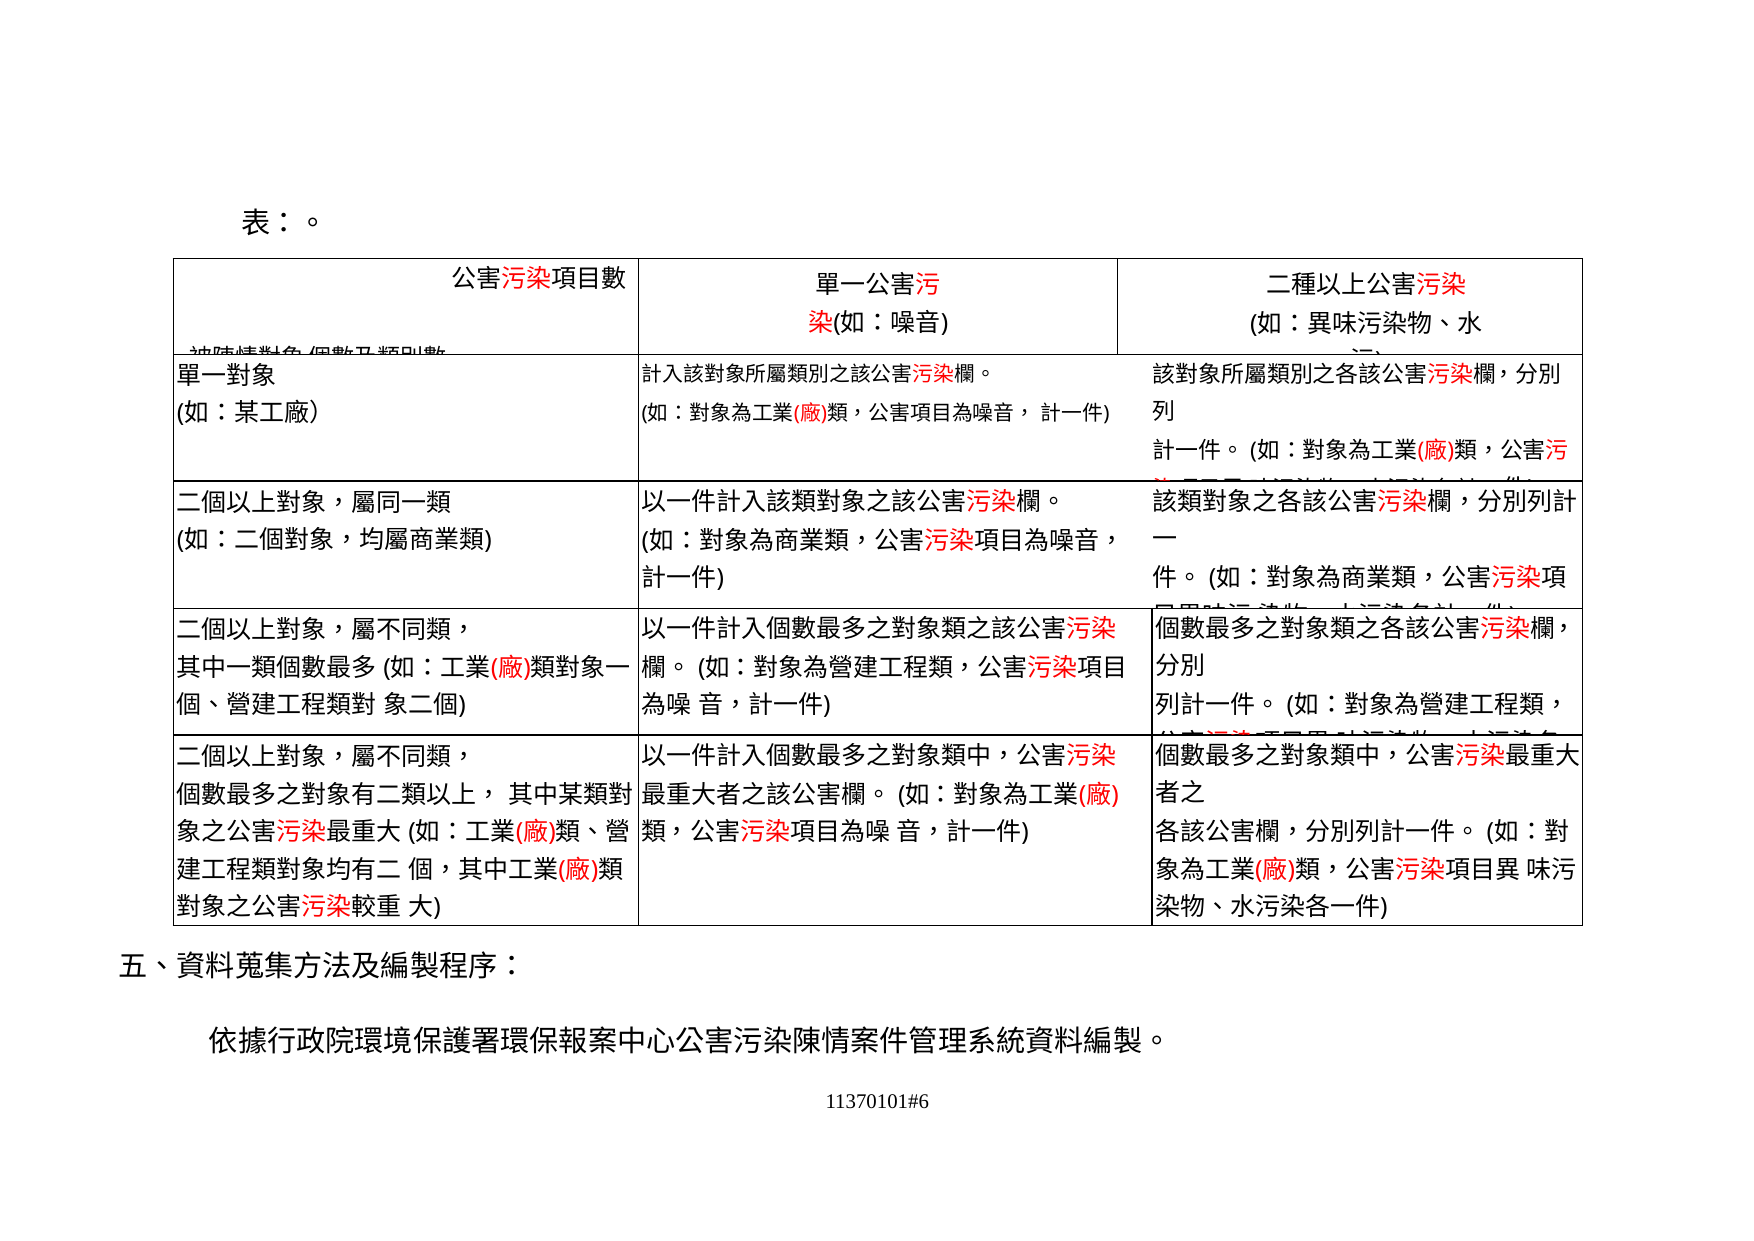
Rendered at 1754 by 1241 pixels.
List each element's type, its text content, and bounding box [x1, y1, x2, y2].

table_cell 該對象所屬類別之各該公害污染欄，分別列 計一件。 (如：對象為工業(廠)類，公害污染項目異 味污染物、水污染各計一件) [1152, 355, 1582, 480]
table_cell 計入該對象所屬類別之該公害污染欄。 (如：對象為工業(廠)類，公害項目為噪音， 計一件) [639, 355, 1152, 480]
text 依據行政院環境保護署環保報案中心公害污染陳情案件管理系統資料編製。 [178, 1001, 1636, 1076]
table_cell 以一件計入個數最多之對象類中，公害污染 最重大者之該公害欄。 (如：對象為工業(廠)類，公害污染項目為噪 音，計一件) [639, 736, 1151, 924]
table_cell 個數最多之對象類中，公害污染最重大者之 各該公害欄，分別列計一件。 (如：對象為工業(廠)類，公害污染項目異 味污染物、水污染各一件) [1153, 736, 1582, 924]
table_cell 該類對象之各該公害污染欄，分別列計一 件。 (如：對象為商業類，公害污染項目異味污 染物、水污染各計一件) [1152, 482, 1582, 607]
table_header [1118, 259, 1152, 353]
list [178, 183, 1636, 258]
table_header 二種以上公害污染 (如：異味污染物、水污) [1152, 259, 1582, 353]
table_cell 二個以上對象，屬不同類， 個數最多之對象有二類以上， 其中某類對象之公害污染最重大 (如：工業(廠)類、營建工程類對象均有二 個，其中工業(廠)類對象之公害污染較重 大) [174, 736, 638, 924]
table_cell 個數最多之對象類之各該公害污染欄，分別 列計一件。 (如：對象為營建工程類，公害污染項目異 味污染物、水污染各計一件) [1153, 609, 1582, 734]
table_header 公害污染項目數 被陳情對象 個數及類別數 [174, 259, 638, 353]
table_cell 以一件計入該類對象之該公害污染欄。 (如：對象為商業類，公害污染項目為噪音， 計一件) [639, 482, 1152, 607]
table_cell 以一件計入個數最多之對象類之該公害污染 欄。 (如：對象為營建工程類，公害污染項目為噪 音，計一件) [639, 609, 1151, 734]
table_header 單一公害污染(如：噪音) [639, 259, 1117, 353]
text 五、資料蒐集方法及編製程序： [118, 926, 1636, 1001]
table_cell 單一對象 (如：某工廠） [174, 355, 638, 480]
table_cell 二個以上對象，屬不同類， 其中一類個數最多 (如：工業(廠)類對象一個、營建工程類對 象二個) [174, 609, 638, 734]
table_cell 二個以上對象，屬同一類 (如：二個對象，均屬商業類) [174, 482, 638, 607]
